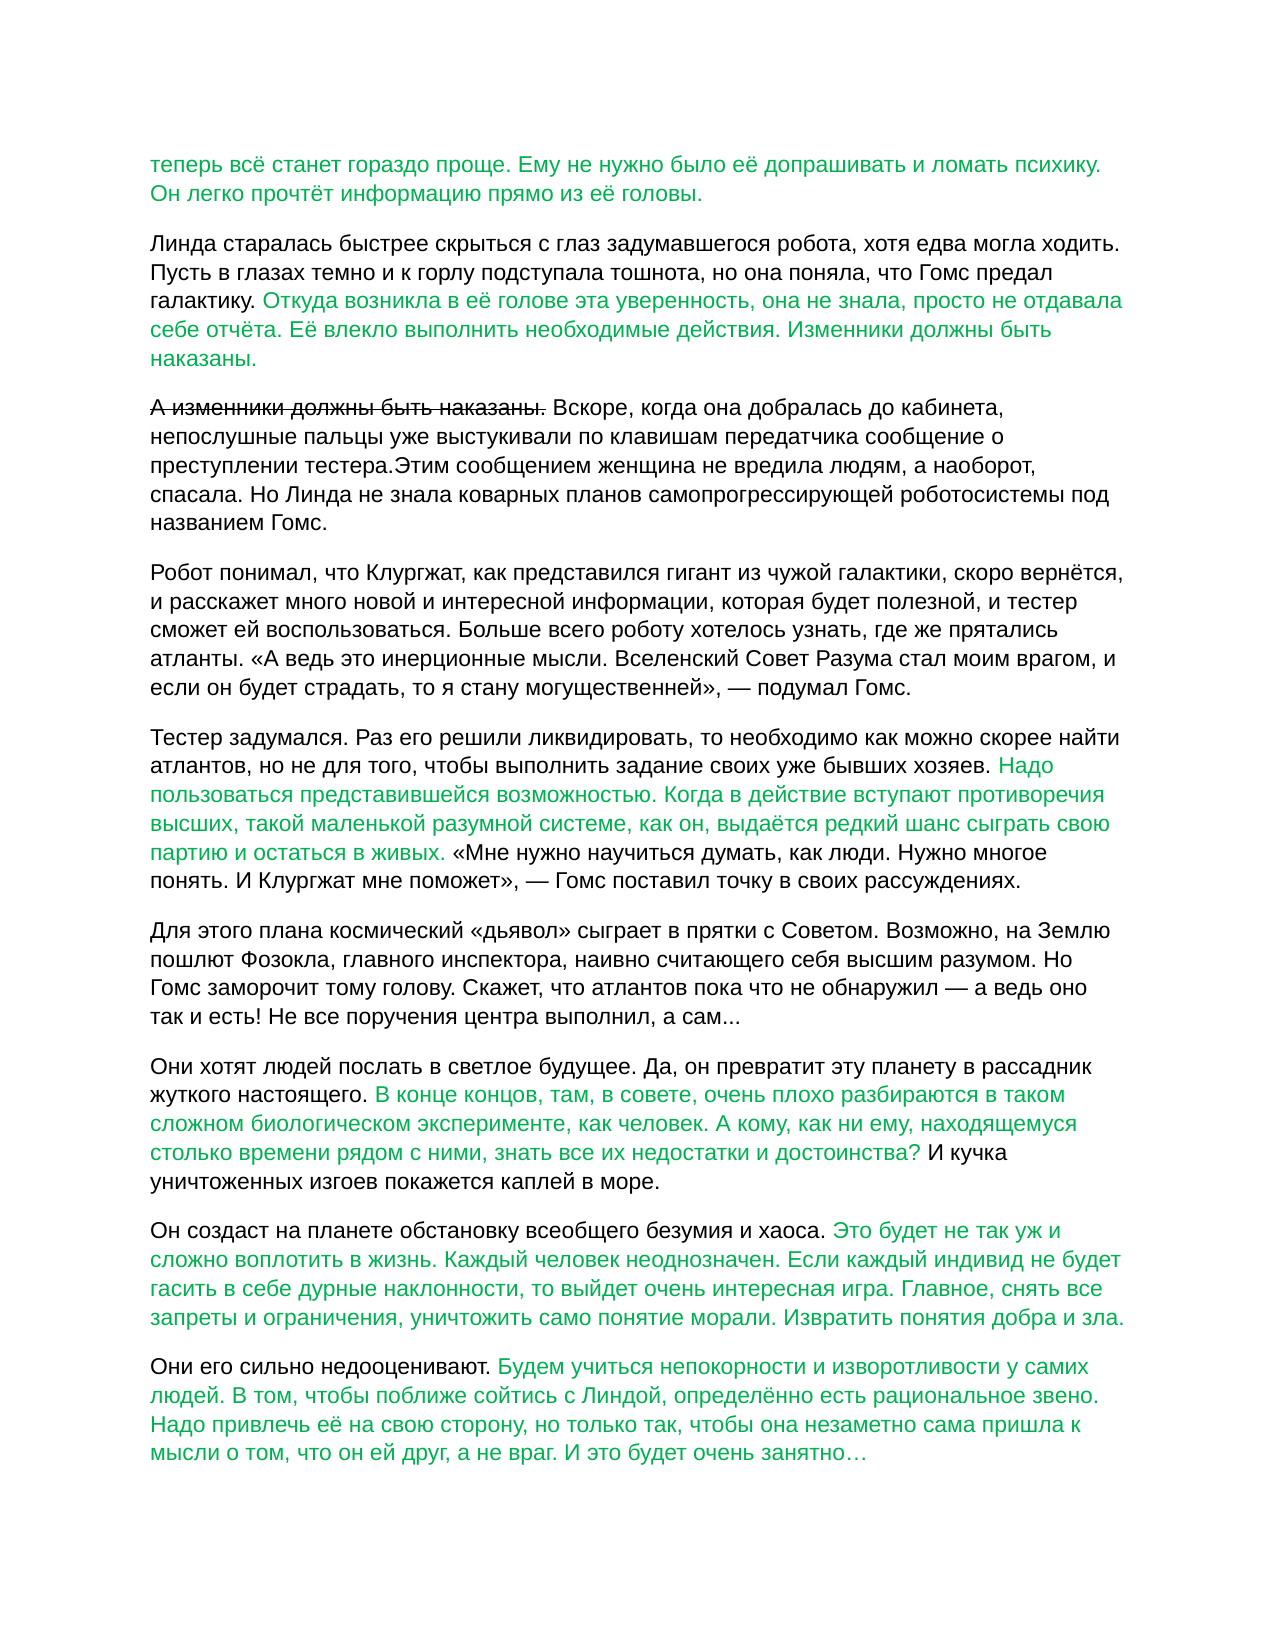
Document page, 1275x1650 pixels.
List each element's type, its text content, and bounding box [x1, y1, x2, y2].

text Робот понимал, что Клургжат, как представился гигант из чужой галактики, скоро вернётся, и расскажет много новой и интересной информации, которая будет полезной, и тестер сможет ей воспользоваться. Больше всего роботу хотелось узнать, где же прятались атланты. «А ведь это инерционные мысли. Вселенский Совет Разума стал моим врагом, и если он будет страдать, то я стану могущественней», — подумал Гомс. [150, 557, 1125, 701]
text Для этого плана космический «дьявол» сыграет в прятки с Советом. Возможно, на Землю пошлют Фозокла, главного инспектора, наивно считающего себя высшим разумом. Но Гомс заморочит тому голову. Скажет, что атлантов пока что не обнаружил — а ведь оно так и есть! Не все поручения центра выполнил, а сам... [150, 915, 1125, 1030]
text Они хотят людей послать в светлое будущее. Да, он превратит эту планету в рассадник жуткого настоящего. В конце концов, там, в совете, очень плохо разбираются в таком сложном биологическом эксперименте, как человек. А кому, как ни ему, находящемуся столько времени рядом с ними, знать все их недостатки и достоинства? И кучка уничтоженных изгоев покажется каплей в море. [150, 1051, 1125, 1195]
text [150, 150, 1125, 207]
text Тестер задумался. Раз его решили ликвидировать, то необходимо как можно скорее найти атлантов, но не для того, чтобы выполнить задание своих уже бывших хозяев. Надо пользоваться представившейся возможностью. Когда в действие вступают противоречия высших, такой маленькой разумной системе, как он, выдаётся редкий шанс сыграть свою партию и остаться в живых. «Мне нужно научиться думать, как люди. Нужно многое понять. И Клургжат мне поможет», — Гомс поставил точку в своих рассуждениях. [150, 722, 1125, 894]
text Он создаст на планете обстановку всеобщего безумия и хаоса. Это будет не так уж и сложно воплотить в жизнь. Каждый человек неоднозначен. Если каждый индивид не будет гасить в себе дурные наклонности, то выйдет очень интересная игра. Главное, снять все запреты и ограничения, уничтожить само понятие морали. Извратить понятия добра и зла. [150, 1216, 1125, 1331]
text Линда старалась быстрее скрыться с глаз задумавшегося робота, хотя едва могла ходить. Пусть в глазах темно и к горлу подступала тошнота, но она поняла, что Гомс предал галактику. Откуда возникла в её голове эта уверенность, она не знала, просто не отдавала себе отчёта. Её влекло выполнить необходимые действия. Изменники должны быть наказаны. [150, 228, 1125, 372]
text Они его сильно недооценивают. Будем учиться непокорности и изворотливости у самих людей. В том, чтобы поближе сойтись с Линдой, определённо есть рациональное звено. Надо привлечь её на свою сторону, но только так, чтобы она незаметно сама пришла к мысли о том, что он ей друг, а не враг. И это будет очень занятно… [150, 1352, 1125, 1467]
text А изменники должны быть наказаны. Вскоре, когда она добралась до кабинета, непослушные пальцы уже выстукивали по клавишам передатчика сообщение о преступлении тестера.Этим сообщением женщина не вредила людям, а наоборот, спасала. Но Линда не знала коварных планов самопрогрессирующей роботосистемы под названием Гомс. [150, 393, 1125, 537]
